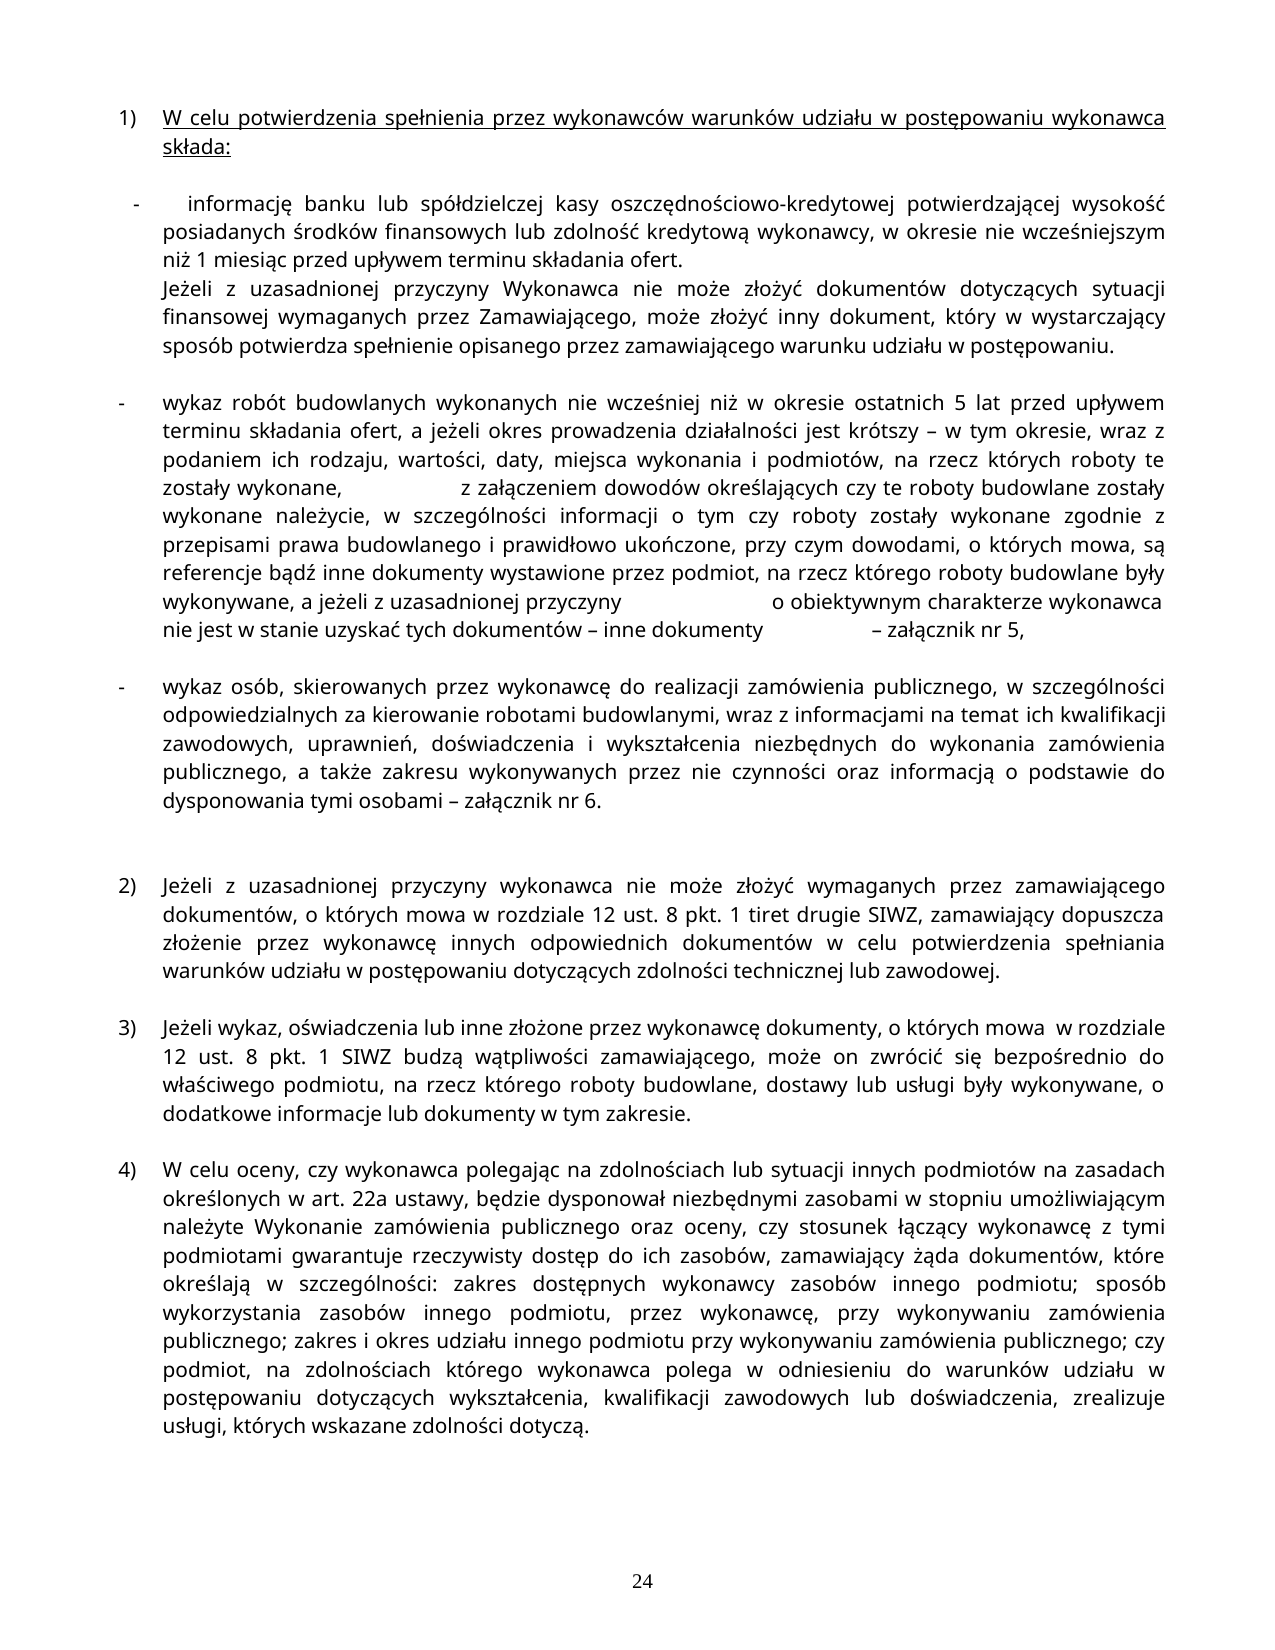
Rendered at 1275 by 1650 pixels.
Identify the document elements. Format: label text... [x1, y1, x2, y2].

text - wykaz robót budowlanych wykonanych nie wcześniej niż w okresie ostatnich 5 lat przed upływem terminu składania ofert, a jeżeli okres prowadzenia działalności jest krótszy – w tym okresie, wraz z podaniem ich rodzaju, wartości, daty, miejsca wykonania i podmiotów, na rzecz których roboty te zostały wykonane, z załączeniem dowodów określających czy te roboty budowlane zostały wykonane należycie, w szczególności informacji o tym czy roboty zostały wykonane zgodnie z przepisami prawa budowlanego i prawidłowo ukończone, przy czym dowodami, o których mowa, są referencje bądź inne dokumenty wystawione przez podmiot, na rzecz którego roboty budowlane były wykonywane, a jeżeli z uzasadnionej przyczyny o obiektywnym charakterze wykonawca nie jest w stanie uzyskać tych dokumentów – inne dokumenty – załącznik nr 5, [118, 388, 1166, 644]
text 1) W celu potwierdzenia spełnienia przez wykonawców warunków udziału w postępowaniu wykonawca składa: [118, 103, 1166, 160]
text - informację banku lub spółdzielczej kasy oszczędnościowo-kredytowej potwierdzającej wysokość posiadanych środków finansowych lub zdolność kredytową wykonawcy, w okresie nie wcześniejszym niż 1 miesiąc przed upływem terminu składania ofert. [133, 189, 1166, 274]
text 4) W celu oceny, czy wykonawca polegając na zdolnościach lub sytuacji innych podmiotów na zasadach określonych w art. 22a ustawy, będzie dysponował niezbędnymi zasobami w stopniu umożliwiającym należyte Wykonanie zamówienia publicznego oraz oceny, czy stosunek łączący wykonawcę z tymi podmiotami gwarantuje rzeczywisty dostęp do ich zasobów, zamawiający żąda dokumentów, które określają w szczególności: zakres dostępnych wykonawcy zasobów innego podmiotu; sposób wykorzystania zasobów innego podmiotu, przez wykonawcę, przy wykonywaniu zamówienia publicznego; zakres i okres udziału innego podmiotu przy wykonywaniu zamówienia publicznego; czy podmiot, na zdolnościach którego wykonawca polega w odniesieniu do warunków udziału w postępowaniu dotyczących wykształcenia, kwalifikacji zawodowych lub doświadczenia, zrealizuje usługi, których wskazane zdolności dotyczą. [118, 1156, 1166, 1440]
text 3) Jeżeli wykaz, oświadczenia lub inne złożone przez wykonawcę dokumenty, o których mowa w rozdziale 12 ust. 8 pkt. 1 SIWZ budzą wątpliwości zamawiającego, może on zwrócić się bezpośrednio do właściwego podmiotu, na rzecz którego roboty budowlane, dostawy lub usługi były wykonywane, o dodatkowe informacje lub dokumenty w tym zakresie. [118, 1013, 1166, 1127]
text - wykaz osób, skierowanych przez wykonawcę do realizacji zamówienia publicznego, w szczególności odpowiedzialnych za kierowanie robotami budowlanymi, wraz z informacjami na temat ich kwalifikacji zawodowych, uprawnień, doświadczenia i wykształcenia niezbędnych do wykonania zamówienia publicznego, a także zakresu wykonywanych przez nie czynności oraz informacją o podstawie do dysponowania tymi osobami – załącznik nr 6. [118, 672, 1166, 814]
text Jeżeli z uzasadnionej przyczyny Wykonawca nie może złożyć dokumentów dotyczących sytuacji finansowej wymaganych przez Zamawiającego, może złożyć inny dokument, który w wystarczający sposób potwierdza spełnienie opisanego przez zamawiającego warunku udziału w postępowaniu. [133, 274, 1166, 359]
text 2) Jeżeli z uzasadnionej przyczyny wykonawca nie może złożyć wymaganych przez zamawiającego dokumentów, o których mowa w rozdziale 12 ust. 8 pkt. 1 tiret drugie SIWZ, zamawiający dopuszcza złożenie przez wykonawcę innych odpowiednich dokumentów w celu potwierdzenia spełniania warunków udziału w postępowaniu dotyczących zdolności technicznej lub zawodowej. [118, 871, 1166, 985]
